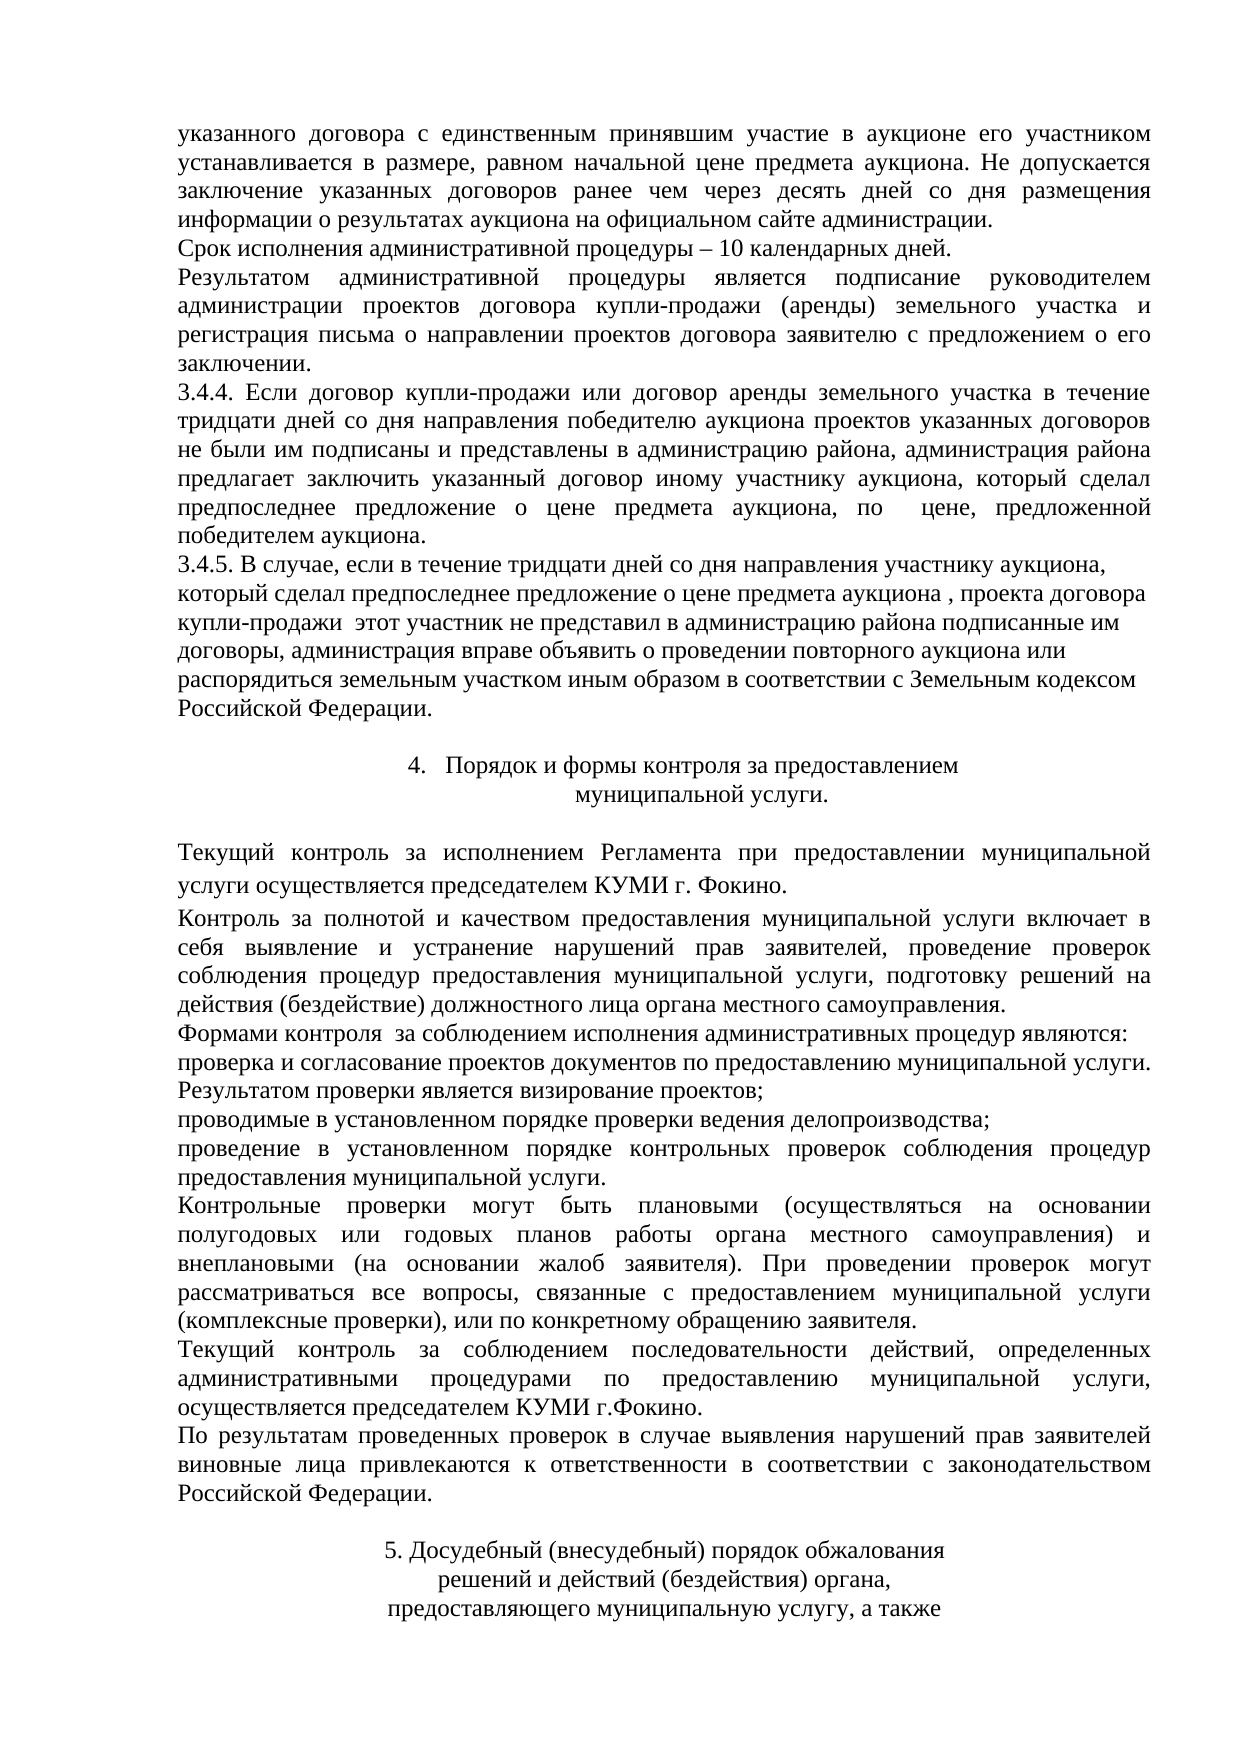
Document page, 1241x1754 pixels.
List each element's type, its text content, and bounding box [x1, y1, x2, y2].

text проводимые в установленном порядке проверки ведения делопроизводства; [177, 1104, 1152, 1133]
text Контрольные проверки могут быть плановыми (осуществляться на основании полугодовых или годовых планов работы органа местного самоуправления) и внеплановыми (на основании жалоб заявителя). При проведении проверок могут рассматриваться все вопросы, связанные с предоставлением муниципальной услуги (комплексные проверки), или по конкретному обращению заявителя. [177, 1190, 1152, 1334]
text 3.4.4. Если договор купли-продажи или договор аренды земельного участка в течение тридцати дней со дня направления победителю аукциона проектов указанных договоров не были им подписаны и представлены в администрацию района, администрация района предлагает заключить указанный договор иному участнику аукциона, который сделал предпоследнее предложение о цене предмета аукциона, по цене, предложенной победителем аукциона. [177, 377, 1152, 549]
text Контроль за полнотой и качеством предоставления муниципальной услуги включает в себя выявление и устранение нарушений прав заявителей, проведение проверок соблюдения процедур предоставления муниципальной услуги, подготовку решений на действия (бездействие) должностного лица органа местного самоуправления. [177, 903, 1152, 1018]
text 3.4.5. В случае, если в течение тридцати дней со дня направления участнику аукциона, который сделал предпоследнее предложение о цене предмета аукциона , проекта договора купли-продажи этот участник не представил в администрацию района подписанные им договоры, администрация вправе объявить о проведении повторного аукциона или распорядиться земельным участком иным образом в соответствии с Земельным кодексом Российской Федерации. [177, 549, 1152, 722]
list муниципальной услуги. [252, 779, 1152, 808]
text проверка и согласование проектов документов по предоставлению муниципальной услуги. [177, 1047, 1152, 1075]
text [177, 118, 1152, 233]
text Формами контроля за соблюдением исполнения административных процедур являются: [177, 1018, 1152, 1047]
text Текущий контроль за исполнением Регламента при предоставлении муниципальной услуги осуществляется председателем КУМИ г. Фокино. [177, 837, 1152, 899]
text Результатом административной процедуры является подписание руководителем администрации проектов договора купли-продажи (аренды) земельного участка и регистрация письма о направлении проектов договора заявителю с предложением о его заключении. [177, 262, 1152, 377]
text предоставляющего муниципальную услугу, а также [177, 1593, 1152, 1622]
text Срок исполнения административной процедуры – 10 календарных дней. [177, 233, 1152, 262]
text Результатом проверки является визирование проектов; [177, 1075, 1152, 1104]
text 5. Досудебный (внесудебный) порядок обжалования [177, 1535, 1152, 1564]
text решений и действий (бездействия) органа, [177, 1564, 1152, 1593]
text проведение в установленном порядке контрольных проверок соблюдения процедур предоставления муниципальной услуги. [177, 1133, 1152, 1190]
text По результатам проведенных проверок в случае выявления нарушений прав заявителей виновные лица привлекаются к ответственности в соответствии с законодательством Российской Федерации. [177, 1420, 1152, 1507]
list Порядок и формы контроля за предоставлением [215, 751, 1152, 779]
text Текущий контроль за соблюдением последовательности действий, определенных административными процедурами по предоставлению муниципальной услуги, осуществляется председателем КУМИ г.Фокино. [177, 1334, 1152, 1420]
